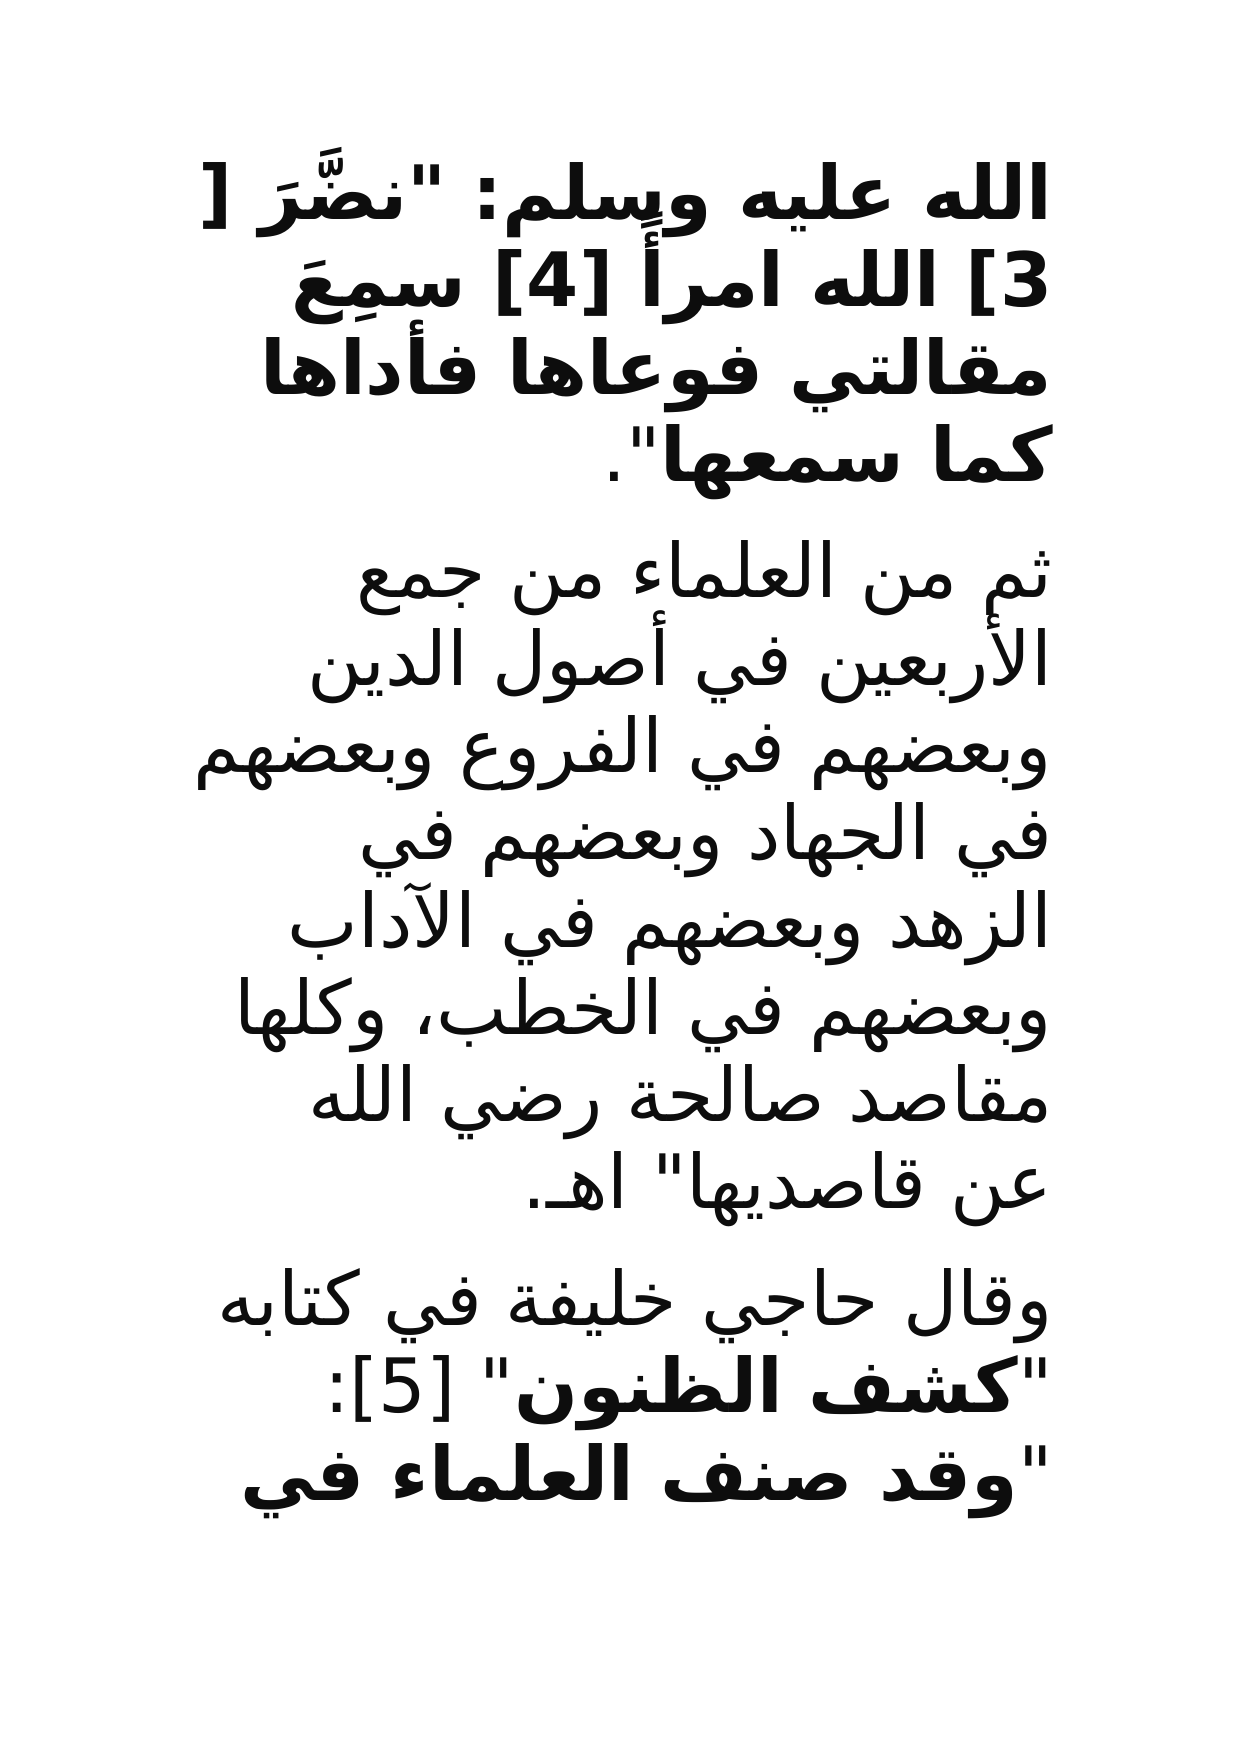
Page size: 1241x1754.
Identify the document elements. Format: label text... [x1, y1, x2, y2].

text ثم من العلماء من جمع الأربعين في أصول الدين وبعضهم في الفروع وبعضهم في الجهاد وبعضهم في الزهد وبعضهم في الآداب وبعضهم في الخطب، وكلها مقاصد صالحة رضي الله عن قاصديها" اهـ. [187, 528, 1053, 1227]
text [187, 150, 1053, 499]
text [187, 1256, 1053, 1518]
